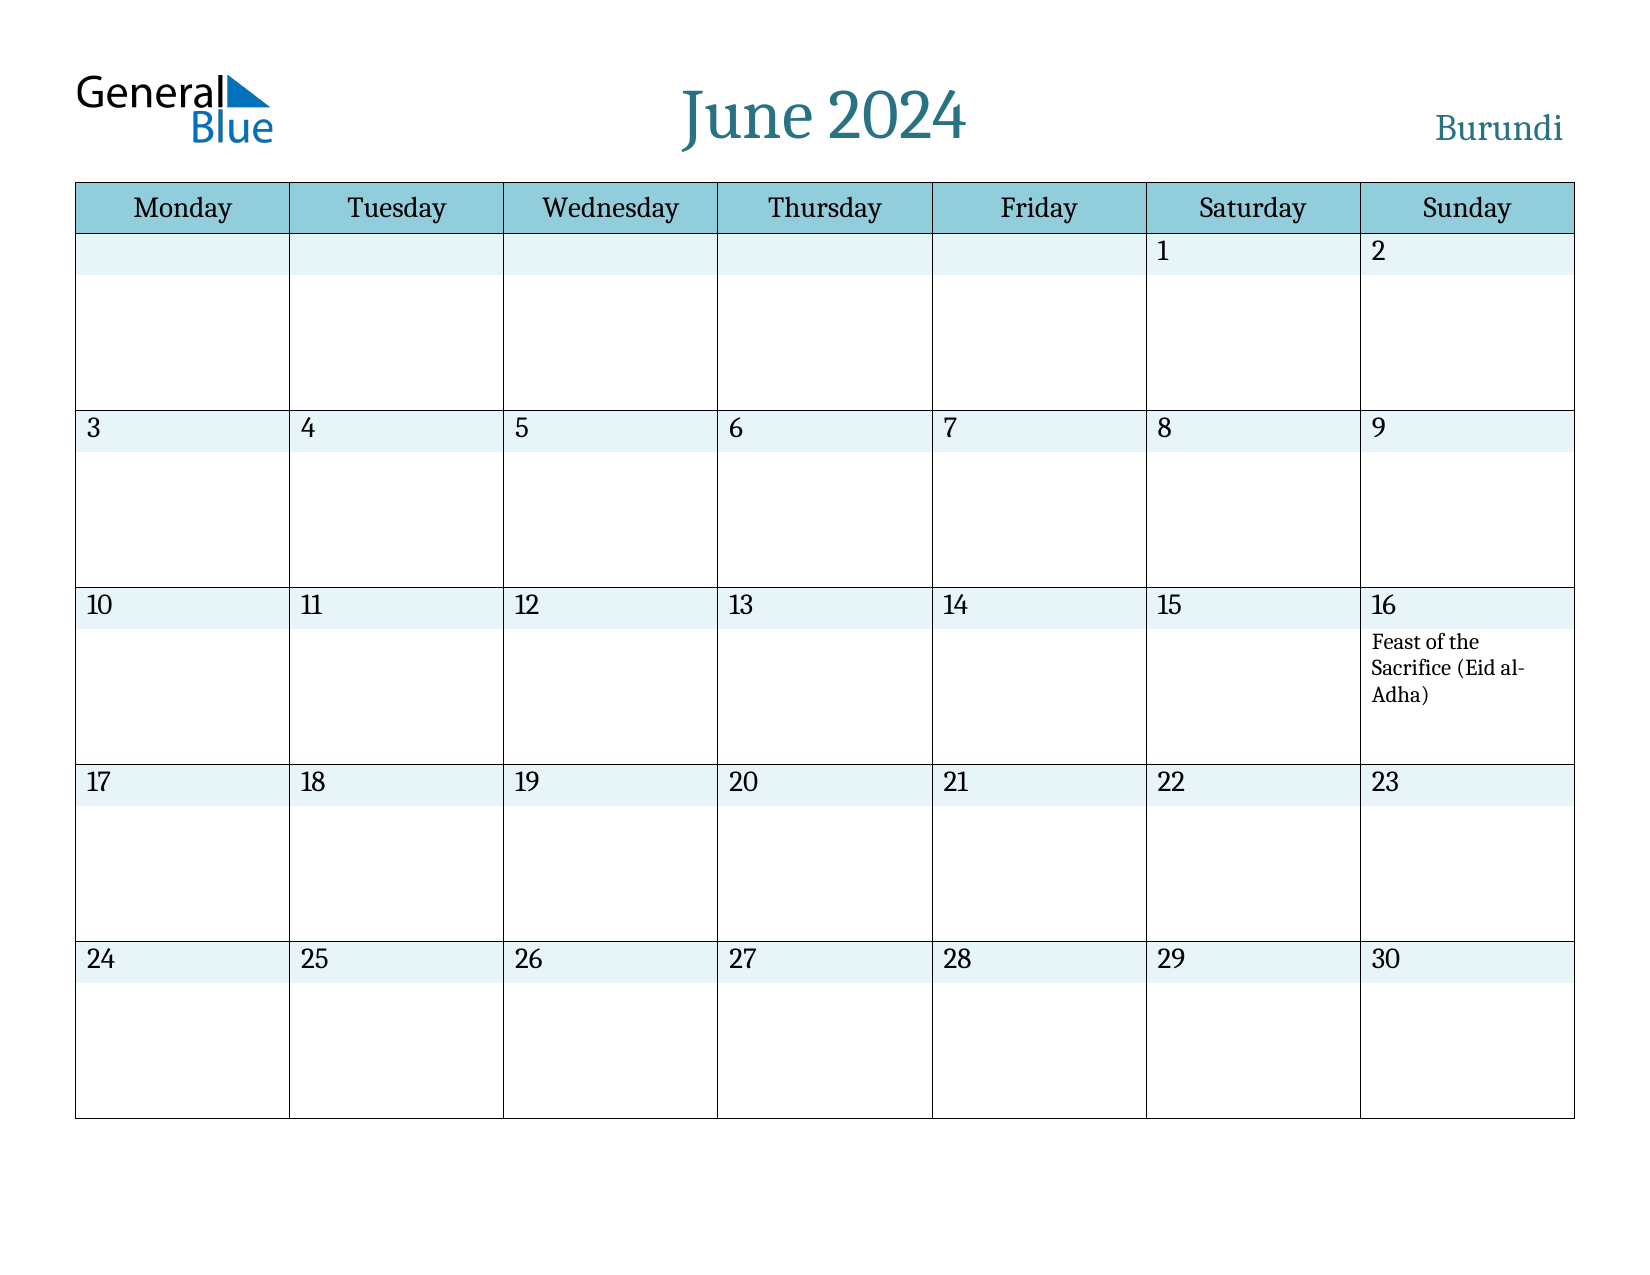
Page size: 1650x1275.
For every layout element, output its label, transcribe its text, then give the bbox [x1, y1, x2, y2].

table_cell 5 [504, 411, 717, 452]
table_cell 19 [504, 765, 717, 806]
table_cell [933, 234, 1146, 275]
table_cell 3 [76, 411, 289, 452]
table_cell 17 [76, 765, 289, 806]
table_cell [1147, 452, 1360, 587]
table_cell 27 [718, 942, 932, 983]
table_cell Monday [76, 183, 289, 233]
table_cell [718, 806, 932, 941]
table_cell [1361, 806, 1574, 941]
table_cell [718, 275, 932, 410]
table_cell [1361, 452, 1574, 587]
table_cell [718, 983, 932, 1118]
table_cell [76, 452, 289, 587]
table_cell [504, 452, 717, 587]
table_cell [290, 629, 503, 764]
table_cell [933, 629, 1146, 764]
table_cell 23 [1361, 765, 1574, 806]
table_cell 22 [1147, 765, 1360, 806]
table_cell 26 [504, 942, 717, 983]
table_cell [1361, 983, 1574, 1118]
table_cell [76, 629, 289, 764]
table_cell [718, 452, 932, 587]
table_cell [1147, 983, 1360, 1118]
table_cell [1147, 629, 1360, 764]
table_cell Saturday [1147, 183, 1360, 233]
table_cell [290, 452, 503, 587]
table_cell Friday [933, 183, 1146, 233]
table_cell 14 [933, 588, 1146, 629]
table_cell 11 [290, 588, 503, 629]
table_cell [933, 806, 1146, 941]
table_header June 2024 [504, 75, 1146, 182]
table_cell [1147, 275, 1360, 410]
table_cell 1 [1147, 234, 1360, 275]
table_cell 8 [1147, 411, 1360, 452]
table_cell 24 [76, 942, 289, 983]
table_cell 16 [1361, 588, 1574, 629]
table_cell [290, 983, 503, 1118]
table_cell Wednesday [504, 183, 717, 233]
table_cell [1361, 275, 1574, 410]
picture [77, 75, 273, 143]
table_cell Thursday [718, 183, 932, 233]
table_cell [290, 234, 503, 275]
table_cell [504, 275, 717, 410]
table_cell 25 [290, 942, 503, 983]
table_cell [1147, 806, 1360, 941]
table_cell 10 [76, 588, 289, 629]
table_cell Tuesday [290, 183, 503, 233]
table_cell 30 [1361, 942, 1574, 983]
table_cell 29 [1147, 942, 1360, 983]
table_cell [76, 806, 289, 941]
table_cell 18 [290, 765, 503, 806]
table_cell [504, 983, 717, 1118]
table_cell 12 [504, 588, 717, 629]
table_cell 20 [718, 765, 932, 806]
table_cell [718, 234, 932, 275]
table_cell [76, 234, 289, 275]
table_cell [290, 275, 503, 410]
table_cell [290, 806, 503, 941]
table_cell [504, 806, 717, 941]
table_cell Feast of the Sacrifice (Eid al-Adha) [1361, 629, 1574, 764]
table_header [76, 75, 503, 182]
table_cell 15 [1147, 588, 1360, 629]
table_cell 2 [1361, 234, 1574, 275]
table_cell [933, 983, 1146, 1118]
table_cell [76, 983, 289, 1118]
table_cell 7 [933, 411, 1146, 452]
table_cell 4 [290, 411, 503, 452]
table_cell 28 [933, 942, 1146, 983]
table_cell 6 [718, 411, 932, 452]
table_header Burundi [1146, 75, 1574, 182]
table_cell [718, 629, 932, 764]
table_cell [76, 275, 289, 410]
table_cell Sunday [1361, 183, 1574, 233]
table_cell 21 [933, 765, 1146, 806]
table_cell [933, 452, 1146, 587]
table_cell 9 [1361, 411, 1574, 452]
table_cell 13 [718, 588, 932, 629]
table_cell [504, 629, 717, 764]
table_cell [504, 234, 717, 275]
table_cell [933, 275, 1146, 410]
